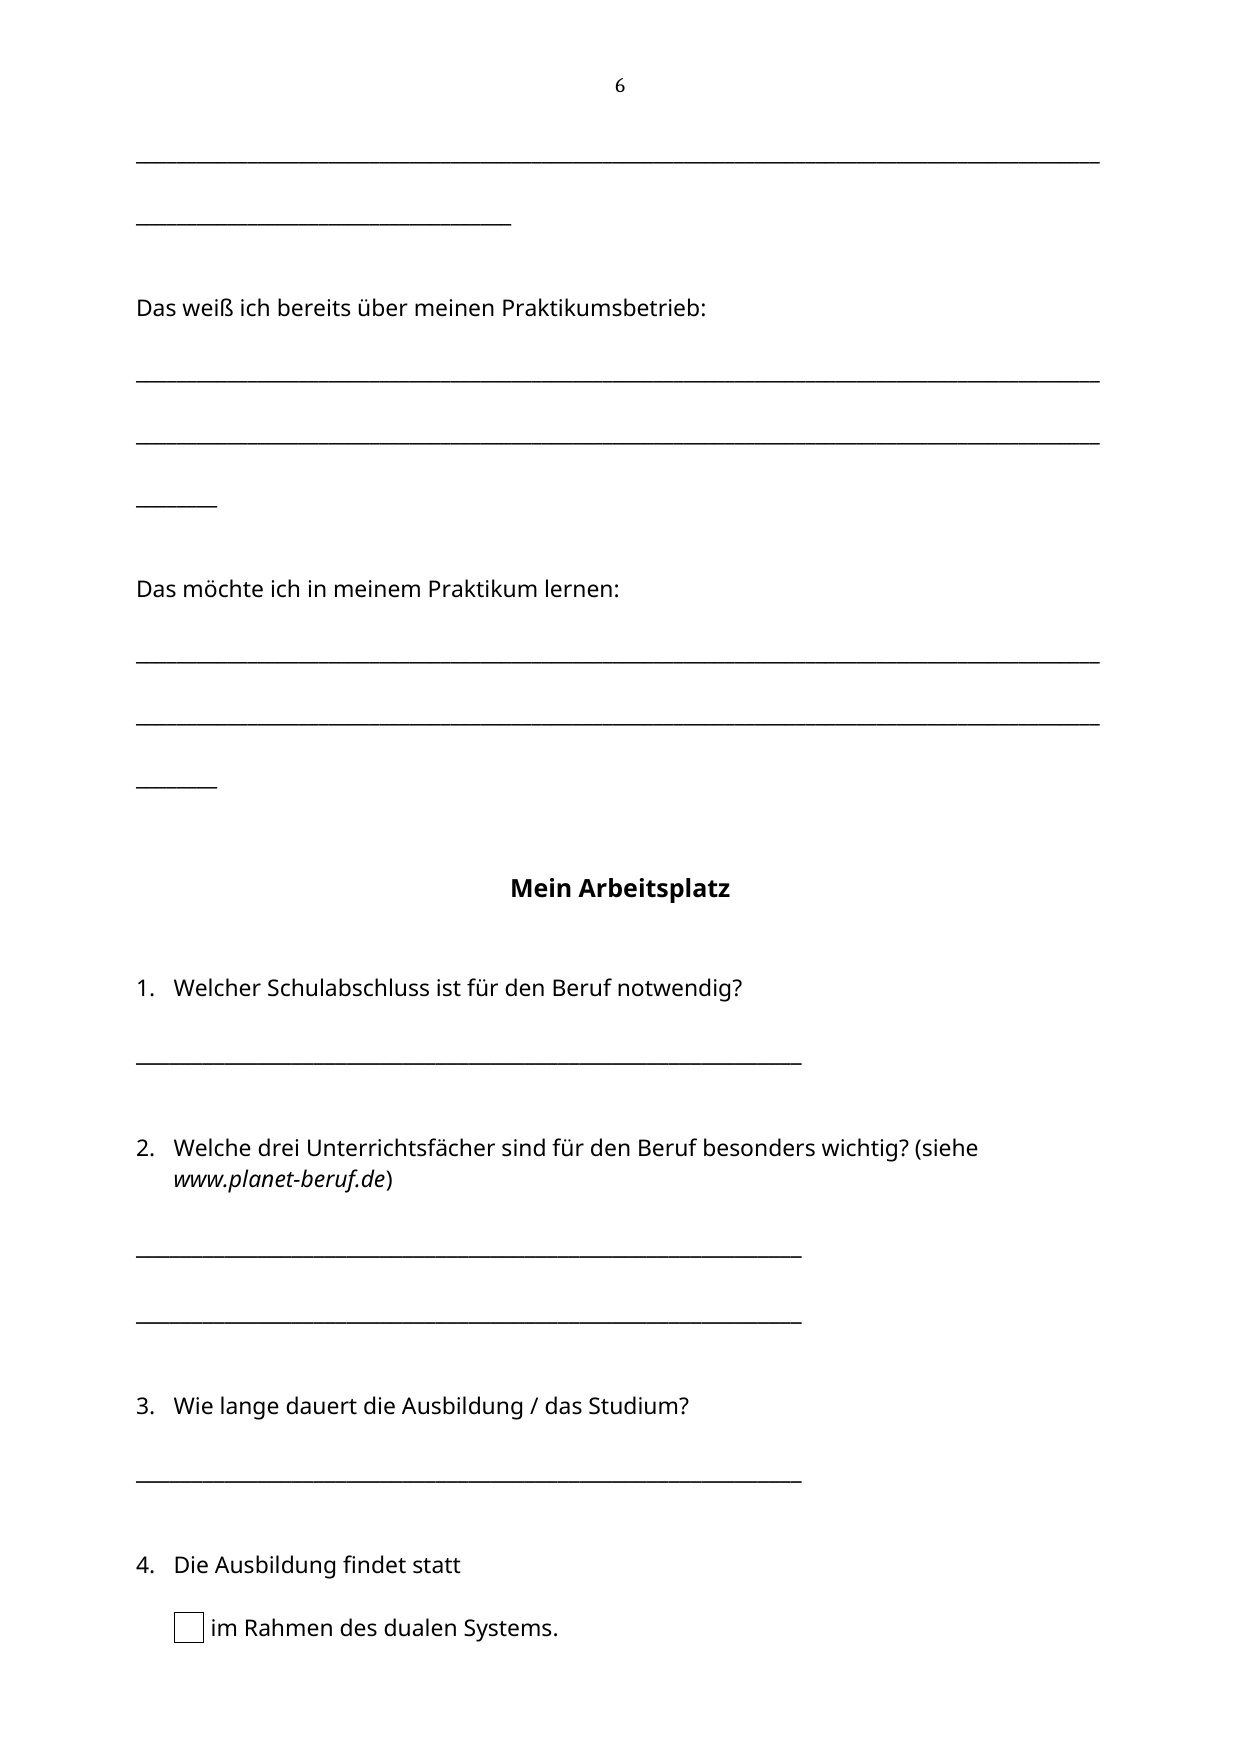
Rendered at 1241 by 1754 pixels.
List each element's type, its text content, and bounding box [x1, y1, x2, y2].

list Welcher Schulabschluss ist für den Beruf notwendig? [136, 972, 1104, 1004]
text ______________________________________________________________________________________________________________________________________________________________________________________________________ [136, 354, 1104, 511]
text Das möchte ich in meinem Praktikum lernen: [136, 573, 1104, 604]
text ____________________________________________________________ [136, 1452, 1104, 1486]
list Welche drei Unterrichtsfächer sind für den Beruf besonders wichtig? (siehe www.planet-beruf.de) [136, 1131, 1104, 1194]
text im Rahmen des dualen Systems. [173, 1611, 1104, 1643]
text Das weiß ich bereits über meinen Praktikumsbetrieb: [136, 292, 1104, 323]
text ______________________________________________________________________________________________________________________________________________________________________________________________________ [136, 636, 1104, 792]
text ____________________________________________________________ [136, 1228, 1104, 1262]
list Wie lange dauert die Ausbildung / das Studium? [136, 1390, 1104, 1421]
text ____________________________________________________________ [136, 1035, 1104, 1069]
text Mein Arbeitsplatz [136, 870, 1104, 904]
text ____________________________________________________________ [136, 1293, 1104, 1327]
text ____________________________________________________________________________________________________________________________________ [136, 136, 1104, 229]
list Die Ausbildung findet statt [136, 1549, 1104, 1580]
